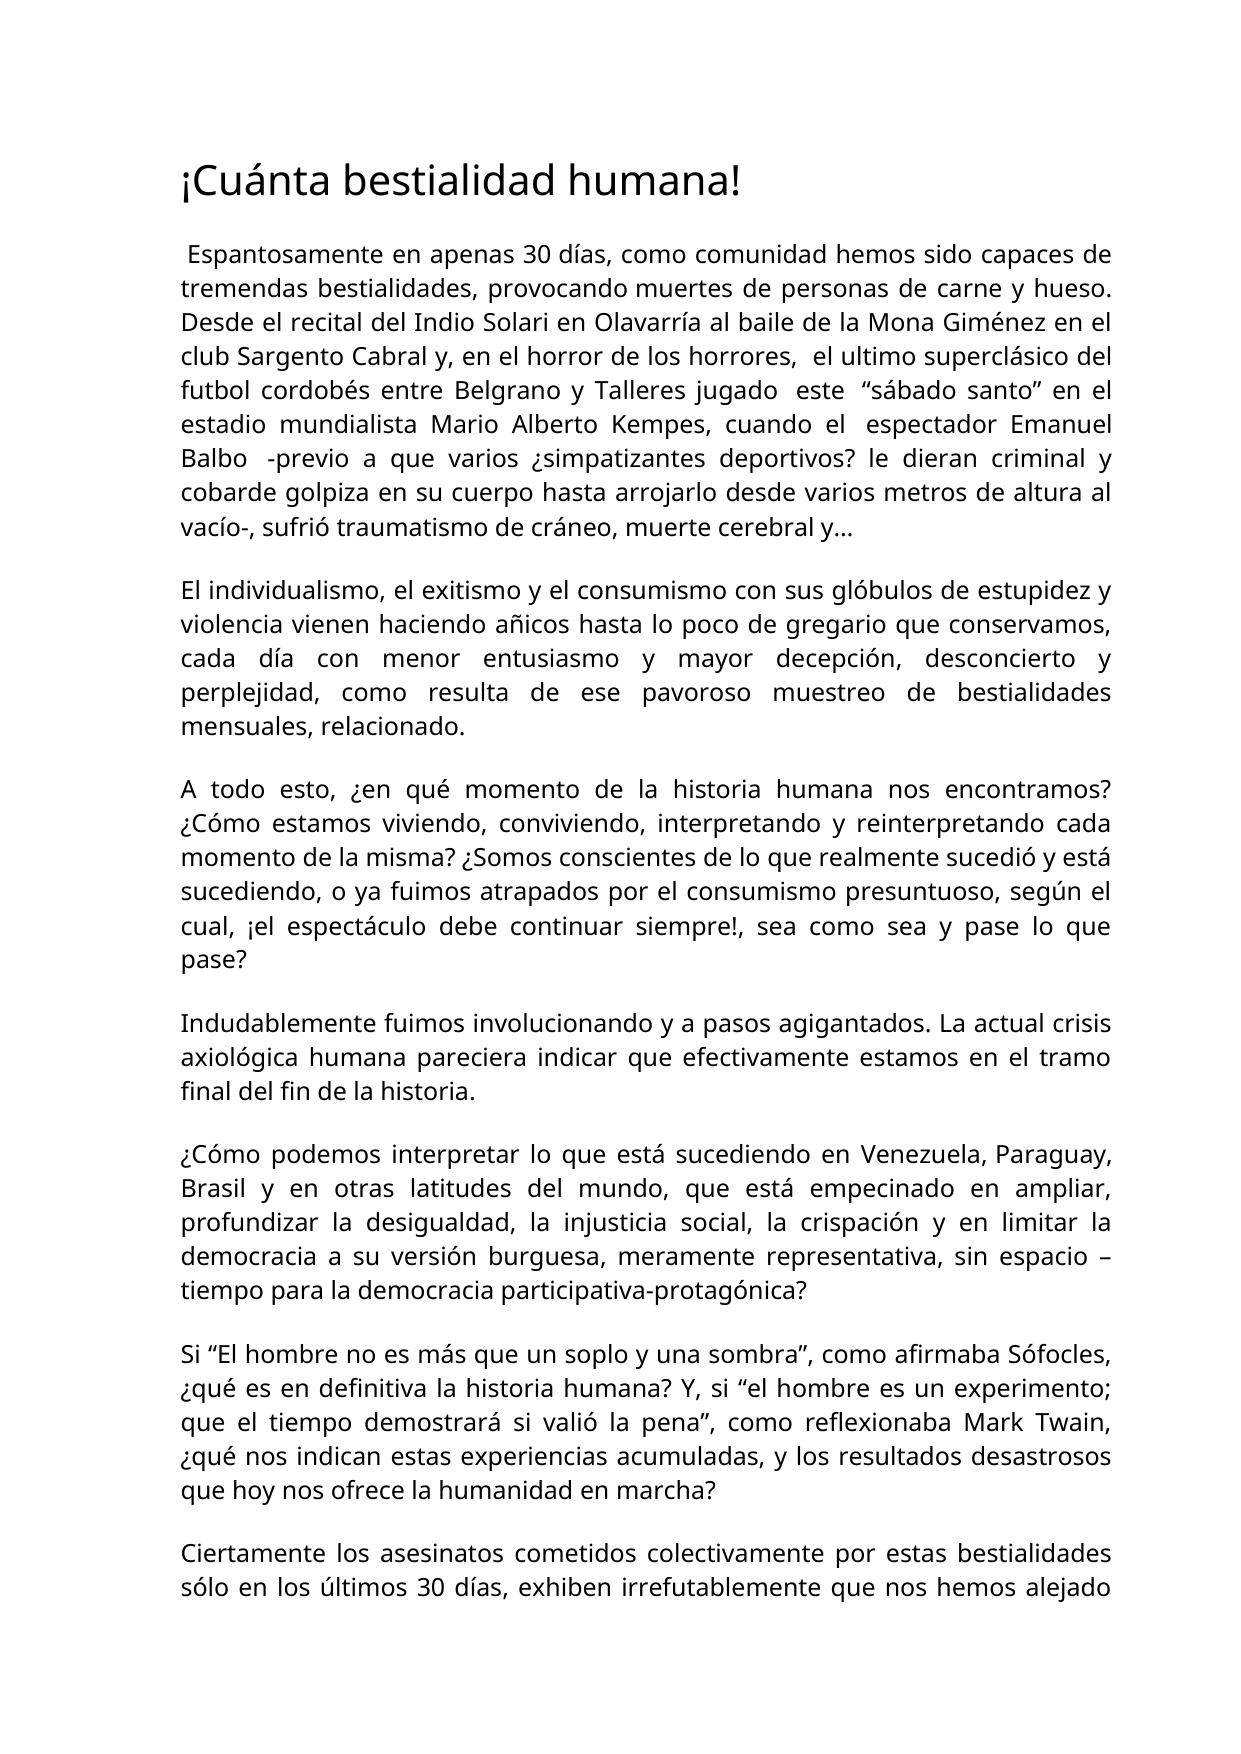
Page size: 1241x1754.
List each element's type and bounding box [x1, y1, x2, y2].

table_header [177, 148, 1122, 1607]
